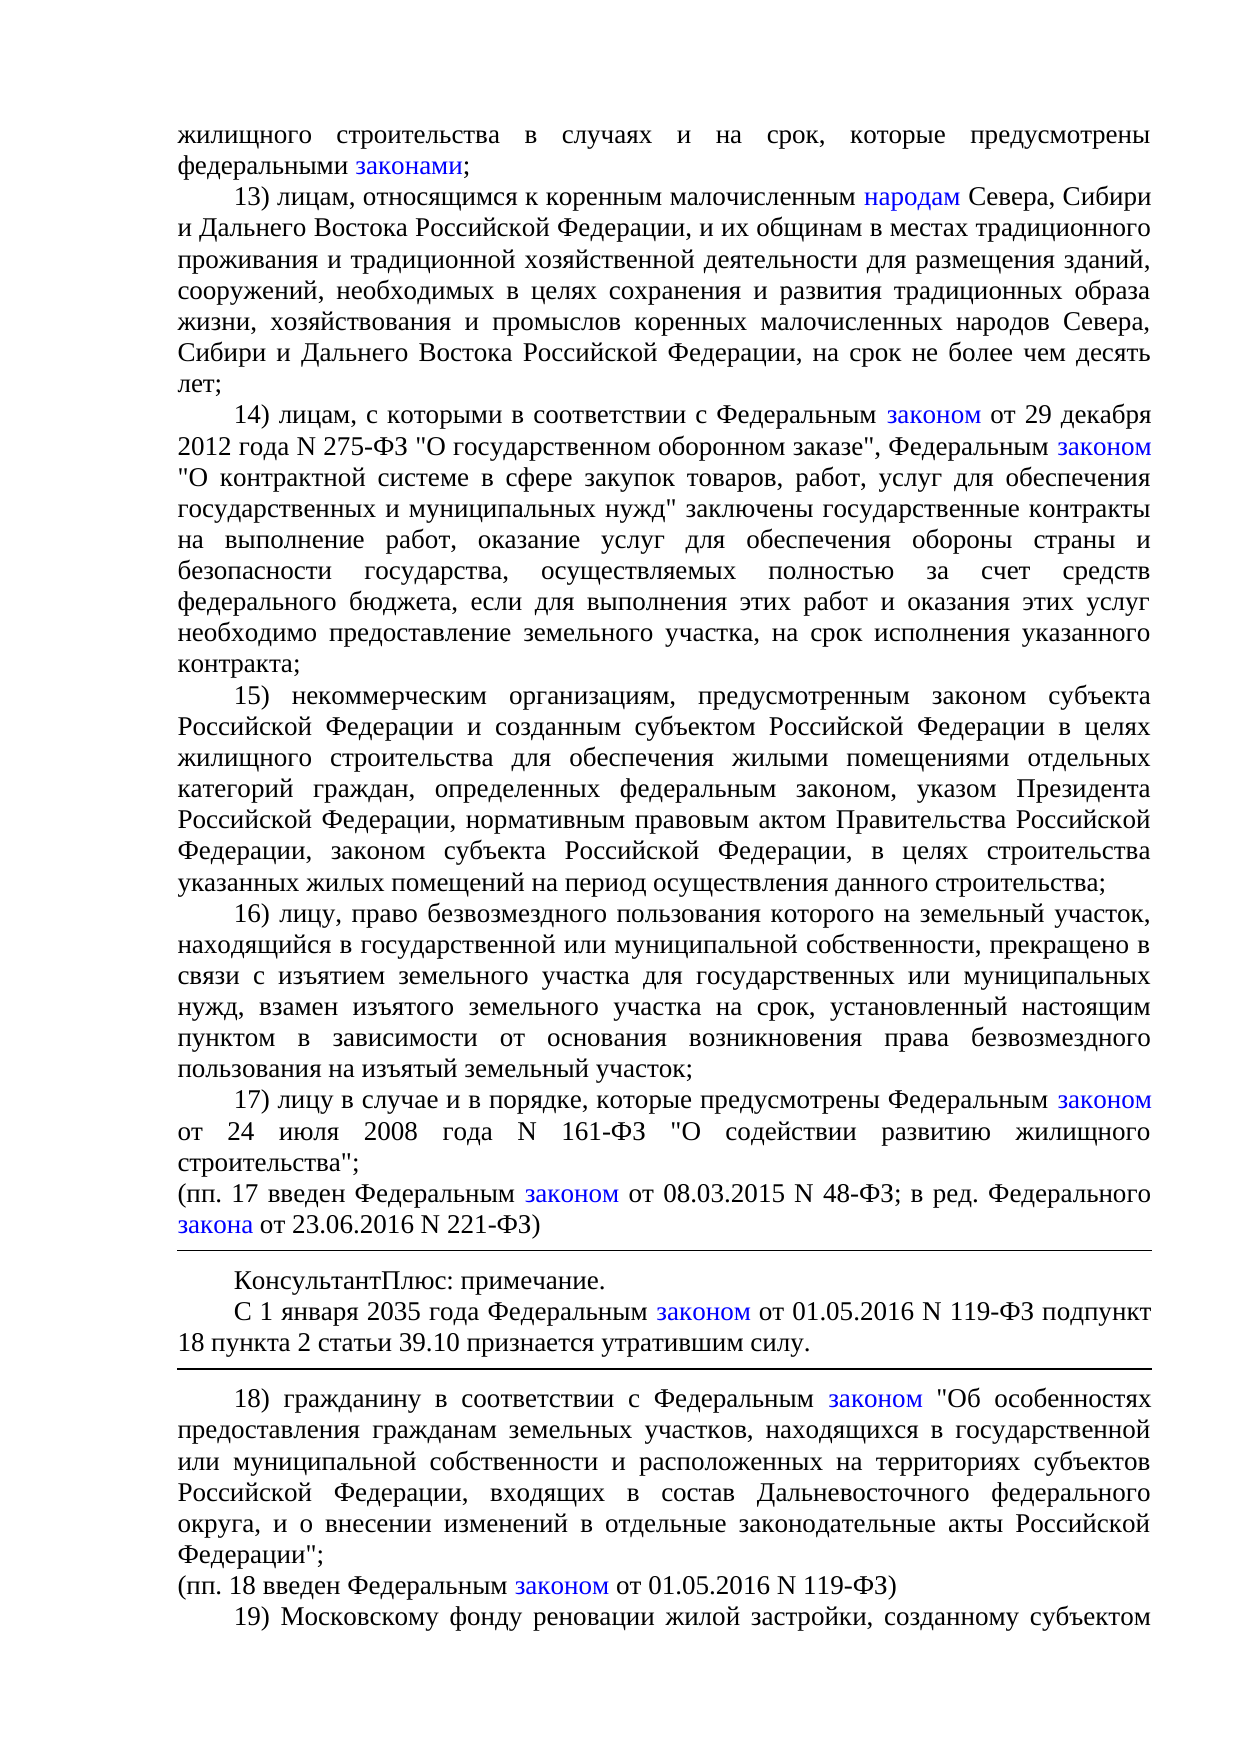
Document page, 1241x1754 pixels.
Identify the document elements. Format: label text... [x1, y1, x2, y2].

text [177, 118, 1152, 180]
text 18) гражданину в соответствии с Федеральным законом "Об особенностях предоставления гражданам земельных участков, находящихся в государственной или муниципальной собственности и расположенных на территориях субъектов Российской Федерации, входящих в состав Дальневосточного федерального округа, и о внесении изменений в отдельные законодательные акты Российской Федерации"; [177, 1382, 1152, 1569]
text (пп. 17 введен Федеральным законом от 08.03.2015 N 48-ФЗ; в ред. Федерального закона от 23.06.2016 N 221-ФЗ) [177, 1177, 1152, 1239]
text 13) лицам, относящимся к коренным малочисленным народам Севера, Сибири и Дальнего Востока Российской Федерации, и их общинам в местах традиционного проживания и традиционной хозяйственной деятельности для размещения зданий, сооружений, необходимых в целях сохранения и развития традиционных образа жизни, хозяйствования и промыслов коренных малочисленных народов Севера, Сибири и Дальнего Востока Российской Федерации, на срок не более чем десять лет; [177, 180, 1152, 398]
text КонсультантПлюс: примечание. [177, 1264, 1152, 1295]
text 15) некоммерческим организациям, предусмотренным законом субъекта Российской Федерации и созданным субъектом Российской Федерации в целях жилищного строительства для обеспечения жилыми помещениями отдельных категорий граждан, определенных федеральным законом, указом Президента Российской Федерации, нормативным правовым актом Правительства Российской Федерации, законом субъекта Российской Федерации, в целях строительства указанных жилых помещений на период осуществления данного строительства; [177, 679, 1152, 897]
text 14) лицам, с которыми в соответствии с Федеральным законом от 29 декабря 2012 года N 275-ФЗ "О государственном оборонном заказе", Федеральным законом "О контрактной системе в сфере закупок товаров, работ, услуг для обеспечения государственных и муниципальных нужд" заключены государственные контракты на выполнение работ, оказание услуг для обеспечения обороны страны и безопасности государства, осуществляемых полностью за счет средств федерального бюджета, если для выполнения этих работ и оказания этих услуг необходимо предоставление земельного участка, на срок исполнения указанного контракта; [177, 398, 1152, 679]
text (пп. 18 введен Федеральным законом от 01.05.2016 N 119-ФЗ) [177, 1569, 1152, 1600]
text 17) лицу в случае и в порядке, которые предусмотрены Федеральным законом от 24 июля 2008 года N 161-ФЗ "О содействии развитию жилищного строительства"; [177, 1084, 1152, 1177]
text 16) лицу, право безвозмездного пользования которого на земельный участок, находящийся в государственной или муниципальной собственности, прекращено в связи с изъятием земельного участка для государственных или муниципальных нужд, взамен изъятого земельного участка на срок, установленный настоящим пунктом в зависимости от основания возникновения права безвозмездного пользования на изъятый земельный участок; [177, 897, 1152, 1084]
text С 1 января 2035 года Федеральным законом от 01.05.2016 N 119-ФЗ подпункт 18 пункта 2 статьи 39.10 признается утратившим силу. [177, 1295, 1152, 1358]
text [177, 1600, 1152, 1632]
